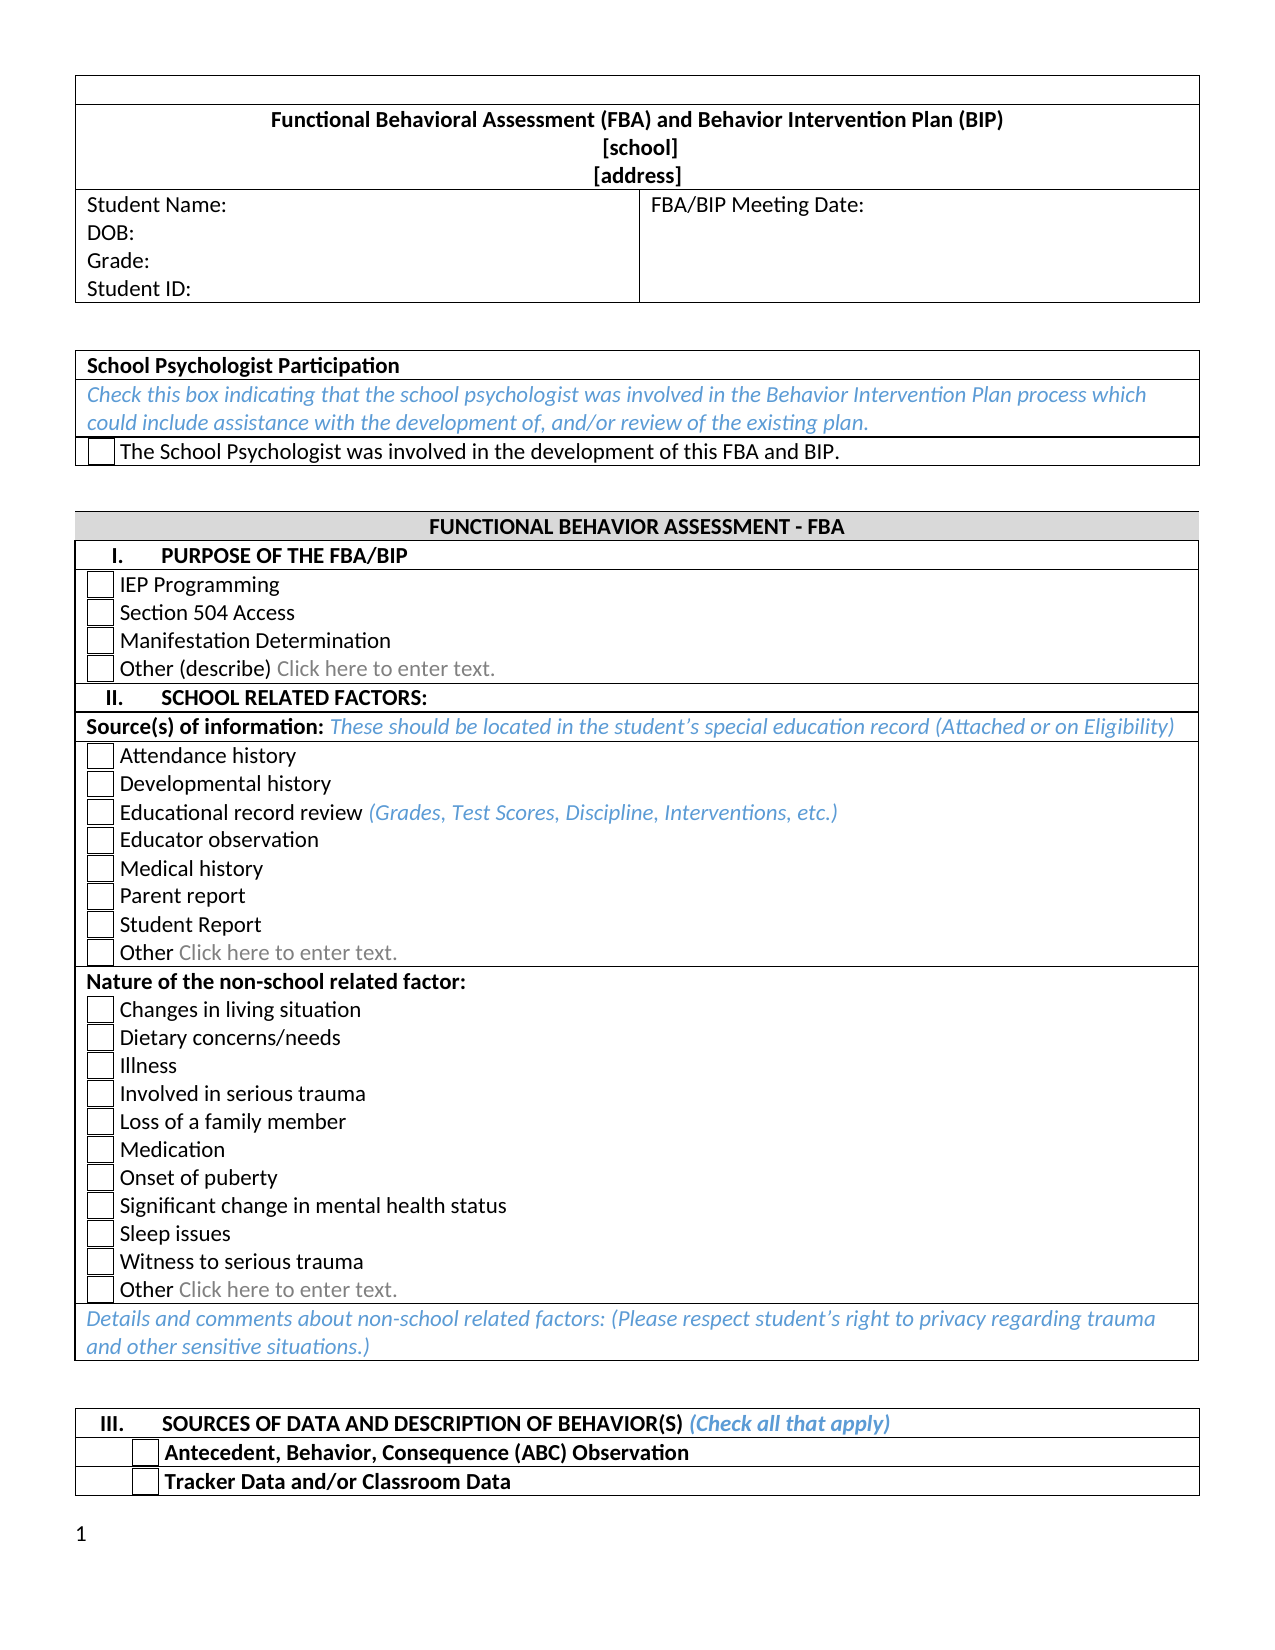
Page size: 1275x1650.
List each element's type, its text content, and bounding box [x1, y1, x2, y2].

table_cell Source(s) of information: These should be located in the student’s special education record (Attached or on Eligibility) [76, 713, 1198, 741]
table_header School Psychologist Participation [76, 351, 1199, 379]
table_cell Nature of the non-school related factor: Changes in living situation Dietary concerns/needs Illness Involved in serious trauma Loss of a family member Medication Onset of puberty Significant change in mental health status Sleep issues Witness to serious trauma Other [76, 967, 1198, 1303]
table_cell IEP Programming Section 504 Access Manifestation Determination Other (describe) [76, 570, 1198, 682]
table_cell The School Psychologist was involved in the development of this FBA and BIP. [115, 438, 1199, 465]
table_header SOURCES OF DATA AND DESCRIPTION OF BEHAVIOR(S) (Check all that apply) [76, 1409, 1199, 1437]
table_cell SCHOOL RELATED FACTORS: [76, 684, 1198, 711]
table_header FUNCTIONAL BEHAVIOR ASSESSMENT - FBA [75, 512, 1199, 540]
table_cell Check this box indicating that the school psychologist was involved in the Behavior Intervention Plan process which could include assistance with the development of, and/or review of the existing plan. [76, 380, 1199, 436]
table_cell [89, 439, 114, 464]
table_cell FBA/BIP Meeting Date: [640, 190, 1199, 302]
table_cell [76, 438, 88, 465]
table_header [76, 76, 1199, 104]
table_cell Antecedent, Behavior, Consequence (ABC) Observation [76, 1438, 1199, 1466]
table_cell Student Name: DOB: Grade: Student ID: [76, 190, 639, 302]
table_cell Functional Behavioral Assessment (FBA) and Behavior Intervention Plan (BIP) [school] [address] [76, 105, 1199, 189]
table_cell PURPOSE OF THE FBA/BIP [76, 541, 1198, 569]
table_cell Details and comments about non-school related factors: (Please respect student’s right to privacy regarding trauma and other sensitive situations.) [76, 1304, 1198, 1360]
table_cell Attendance history Developmental history Educational record review (Grades, Test Scores, Discipline, Interventions, etc.) Educator observation Medical history Parent report Student Report Other [76, 742, 1198, 966]
table_cell Tracker Data and/or Classroom Data [76, 1467, 1199, 1495]
